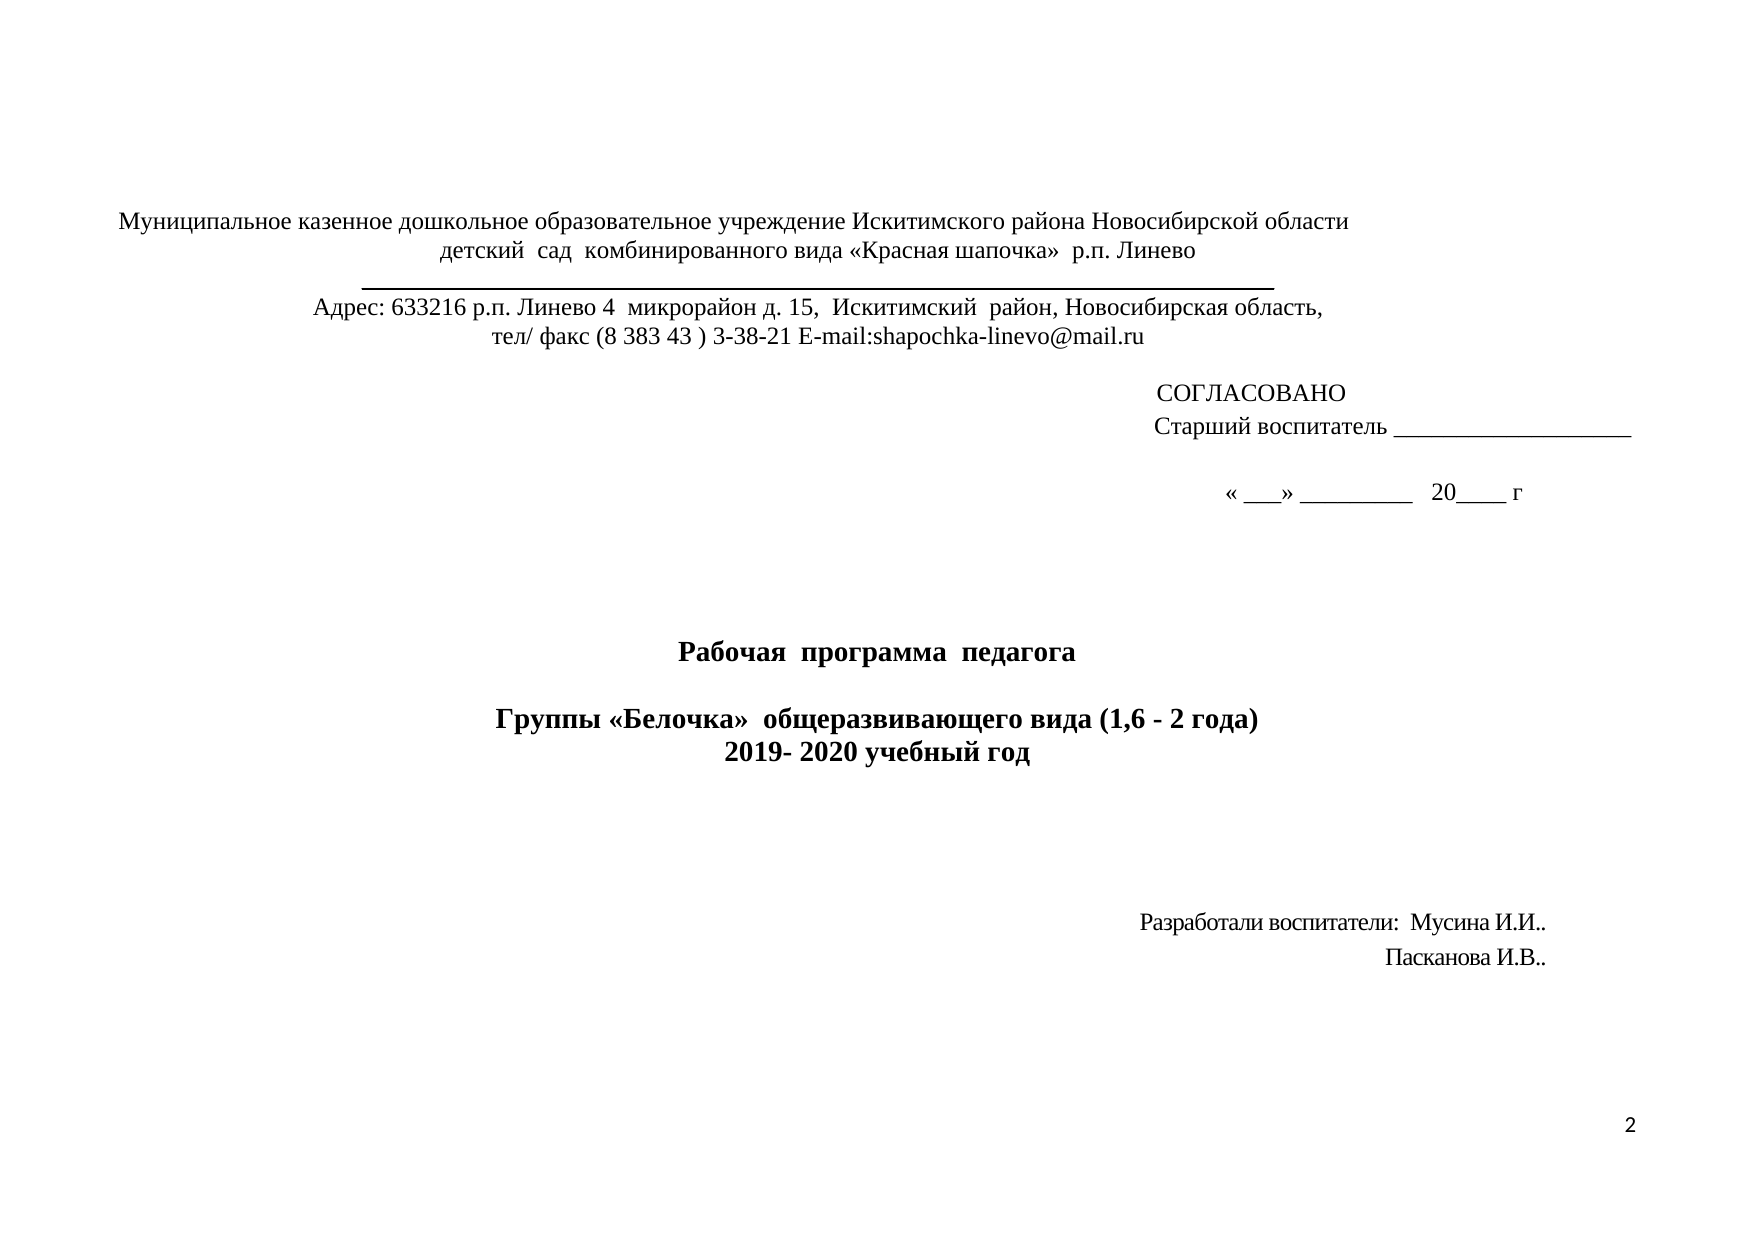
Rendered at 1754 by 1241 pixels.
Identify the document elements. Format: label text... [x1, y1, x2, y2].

text Адрес: 633216 р.п. Линево 4 микрорайон д. 15, Искитимский район, Новосибирская область, [88, 292, 1547, 321]
text тел/ факс (8 383 43 ) 3-38-21 Е-mail:shapochka-linevo@mail.ru [88, 321, 1547, 350]
text детский сад комбинированного вида «Красная шапочка» р.п. Линево [88, 235, 1547, 263]
text Разработали воспитатели: Мусина И.И.. [118, 907, 1547, 937]
text СОГЛАСОВАНО [118, 378, 1636, 407]
text Старший воспитатель ___________________ [118, 411, 1636, 440]
text Муниципальное казенное дошкольное образовательное учреждение Искитимского района Новосибирской области [118, 206, 1547, 235]
text 2019- 2020 учебный год [118, 734, 1636, 768]
text Группы «Белочка» общеразвивающего вида (1,6 - 2 года) [118, 701, 1636, 734]
text Рабочая программа педагога [118, 634, 1636, 667]
text Пасканова И.В.. [118, 942, 1547, 972]
text _________________________________________________________________________ [88, 263, 1547, 292]
text « ___» _________ 20____ г [118, 477, 1636, 506]
